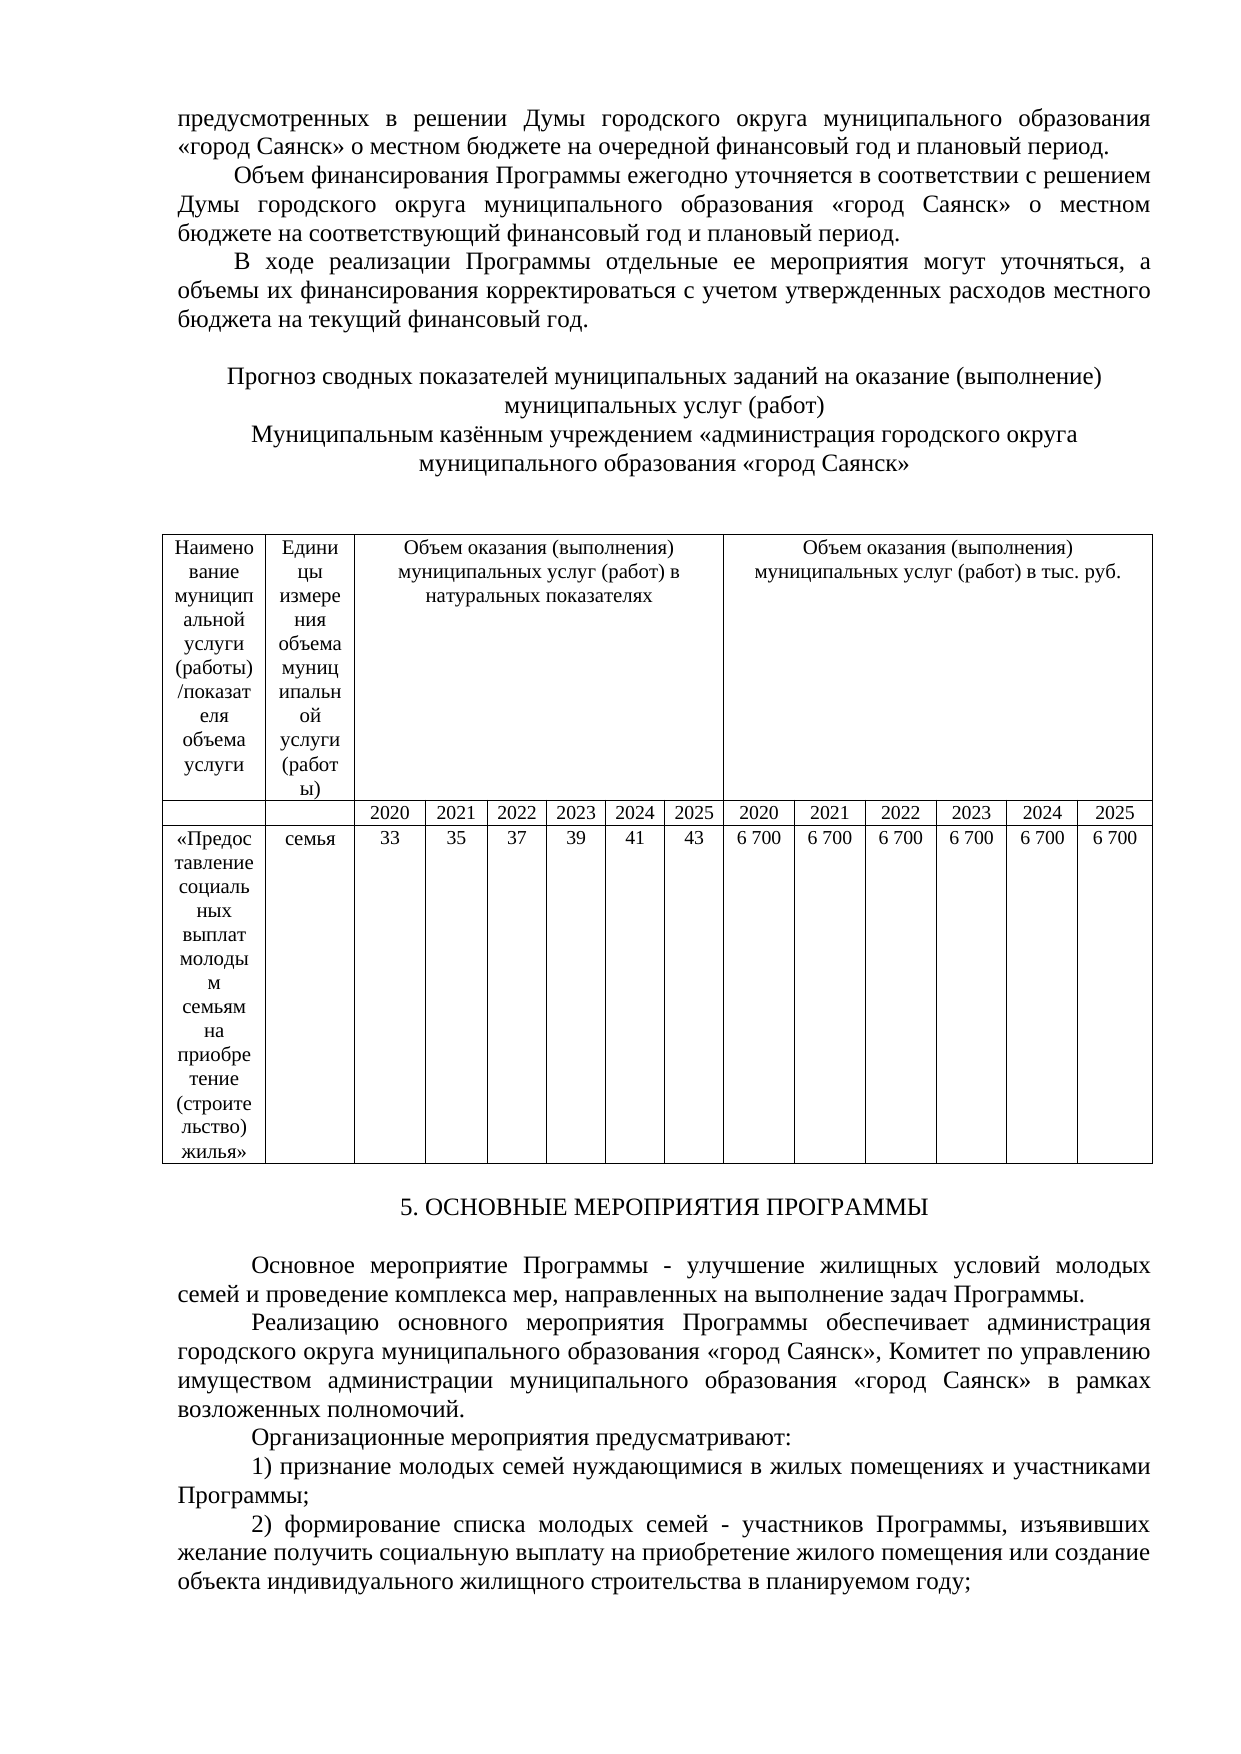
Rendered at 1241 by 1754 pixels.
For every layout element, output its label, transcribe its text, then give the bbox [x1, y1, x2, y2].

table_cell 2024 [606, 801, 664, 825]
table_cell 41 [606, 826, 664, 1163]
table_cell 2021 [426, 801, 487, 825]
table_cell [163, 801, 265, 825]
text 5. ОСНОВНЫЕ МЕРОПРИЯТИЯ ПРОГРАММЫ [177, 1192, 1152, 1221]
table_cell 2023 [547, 801, 605, 825]
table_cell 6 700 [866, 826, 936, 1163]
table_cell 2021 [795, 801, 865, 825]
text 2) формирование списка молодых семей - участников Программы, изъявивших желание получить социальную выплату на приобретение жилого помещения или создание объекта индивидуального жилищного строительства в планируемом году; [177, 1509, 1152, 1595]
text Прогноз сводных показателей муниципальных заданий на оказание (выполнение) муниципальных услуг (работ) [177, 361, 1152, 419]
table_cell 33 [355, 826, 425, 1163]
text Организационные мероприятия предусматривают: [177, 1422, 1152, 1451]
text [177, 103, 1152, 160]
table_cell 6 700 [1078, 826, 1152, 1163]
table_header Объем оказания (выполнения) муниципальных услуг (работ) в тыс. руб. [724, 535, 1152, 799]
table_cell 2024 [1007, 801, 1077, 825]
table_cell 35 [426, 826, 487, 1163]
table_cell 6 700 [724, 826, 794, 1163]
table_cell 37 [488, 826, 546, 1163]
table_header Единицы измерения объема муниципальной услуги (работы) [266, 535, 354, 799]
table_cell 2025 [1078, 801, 1152, 825]
table_cell 2022 [866, 801, 936, 825]
table_cell 43 [665, 826, 723, 1163]
text В ходе реализации Программы отдельные ее мероприятия могут уточняться, а объемы их финансирования корректироваться с учетом утвержденных расходов местного бюджета на текущий финансовый год. [177, 246, 1152, 333]
text Основное мероприятие Программы - улучшение жилищных условий молодых семей и проведение комплекса мер, направленных на выполнение задач Программы. [177, 1250, 1152, 1307]
text Объем финансирования Программы ежегодно уточняется в соответствии с решением Думы городского округа муниципального образования «город Саянск» о местном бюджете на соответствующий финансовый год и плановый период. [177, 160, 1152, 246]
text Муниципальным казённым учреждением «администрация городского округа муниципального образования «город Саянск» [177, 419, 1152, 476]
table_header Наименование муниципальной услуги (работы)/показателя объема услуги [163, 535, 265, 799]
table_cell 2022 [488, 801, 546, 825]
table_cell 2025 [665, 801, 723, 825]
text Реализацию основного мероприятия Программы обеспечивает администрация городского округа муниципального образования «город Саянск», Комитет по управлению имуществом администрации муниципального образования «город Саянск» в рамках возложенных полномочий. [177, 1307, 1152, 1422]
table_cell 2020 [724, 801, 794, 825]
table_cell 6 700 [937, 826, 1006, 1163]
table_cell 6 700 [1007, 826, 1077, 1163]
table_cell «Предоставление социальных выплат молодым семьям на приобретение (строительство) жилья» [163, 826, 265, 1163]
table_cell 2020 [355, 801, 425, 825]
text 1) признание молодых семей нуждающимися в жилых помещениях и участниками Программы; [177, 1451, 1152, 1509]
table_cell семья [266, 826, 354, 1163]
table_cell 39 [547, 826, 605, 1163]
table_cell 2023 [937, 801, 1006, 825]
table_header Объем оказания (выполнения) муниципальных услуг (работ) в натуральных показателях [355, 535, 723, 799]
table_cell [266, 801, 354, 825]
table_cell 6 700 [795, 826, 865, 1163]
